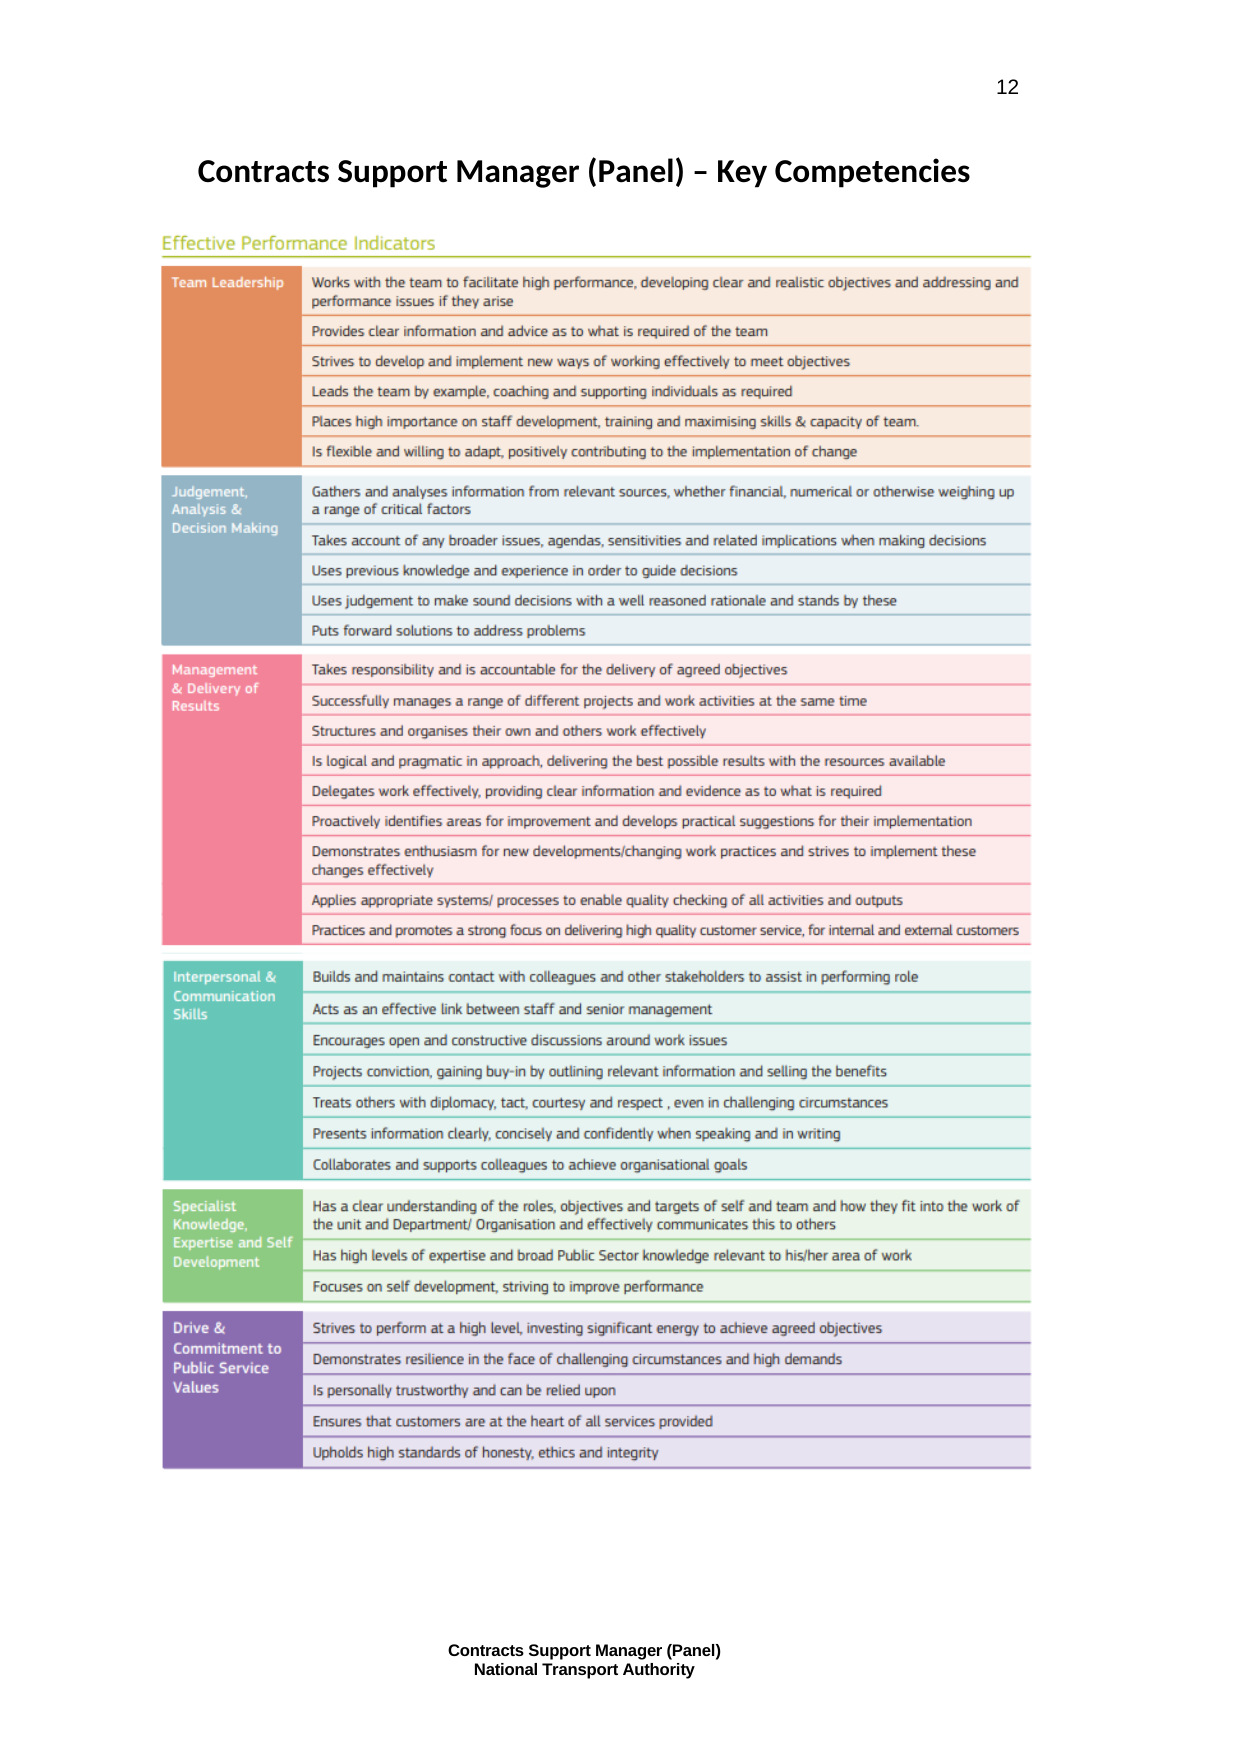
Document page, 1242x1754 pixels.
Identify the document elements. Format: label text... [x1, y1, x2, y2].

picture [150, 956, 1037, 1478]
text Contracts Support Manager (Panel) – Key Competencies [150, 150, 1019, 191]
picture [150, 231, 1042, 954]
